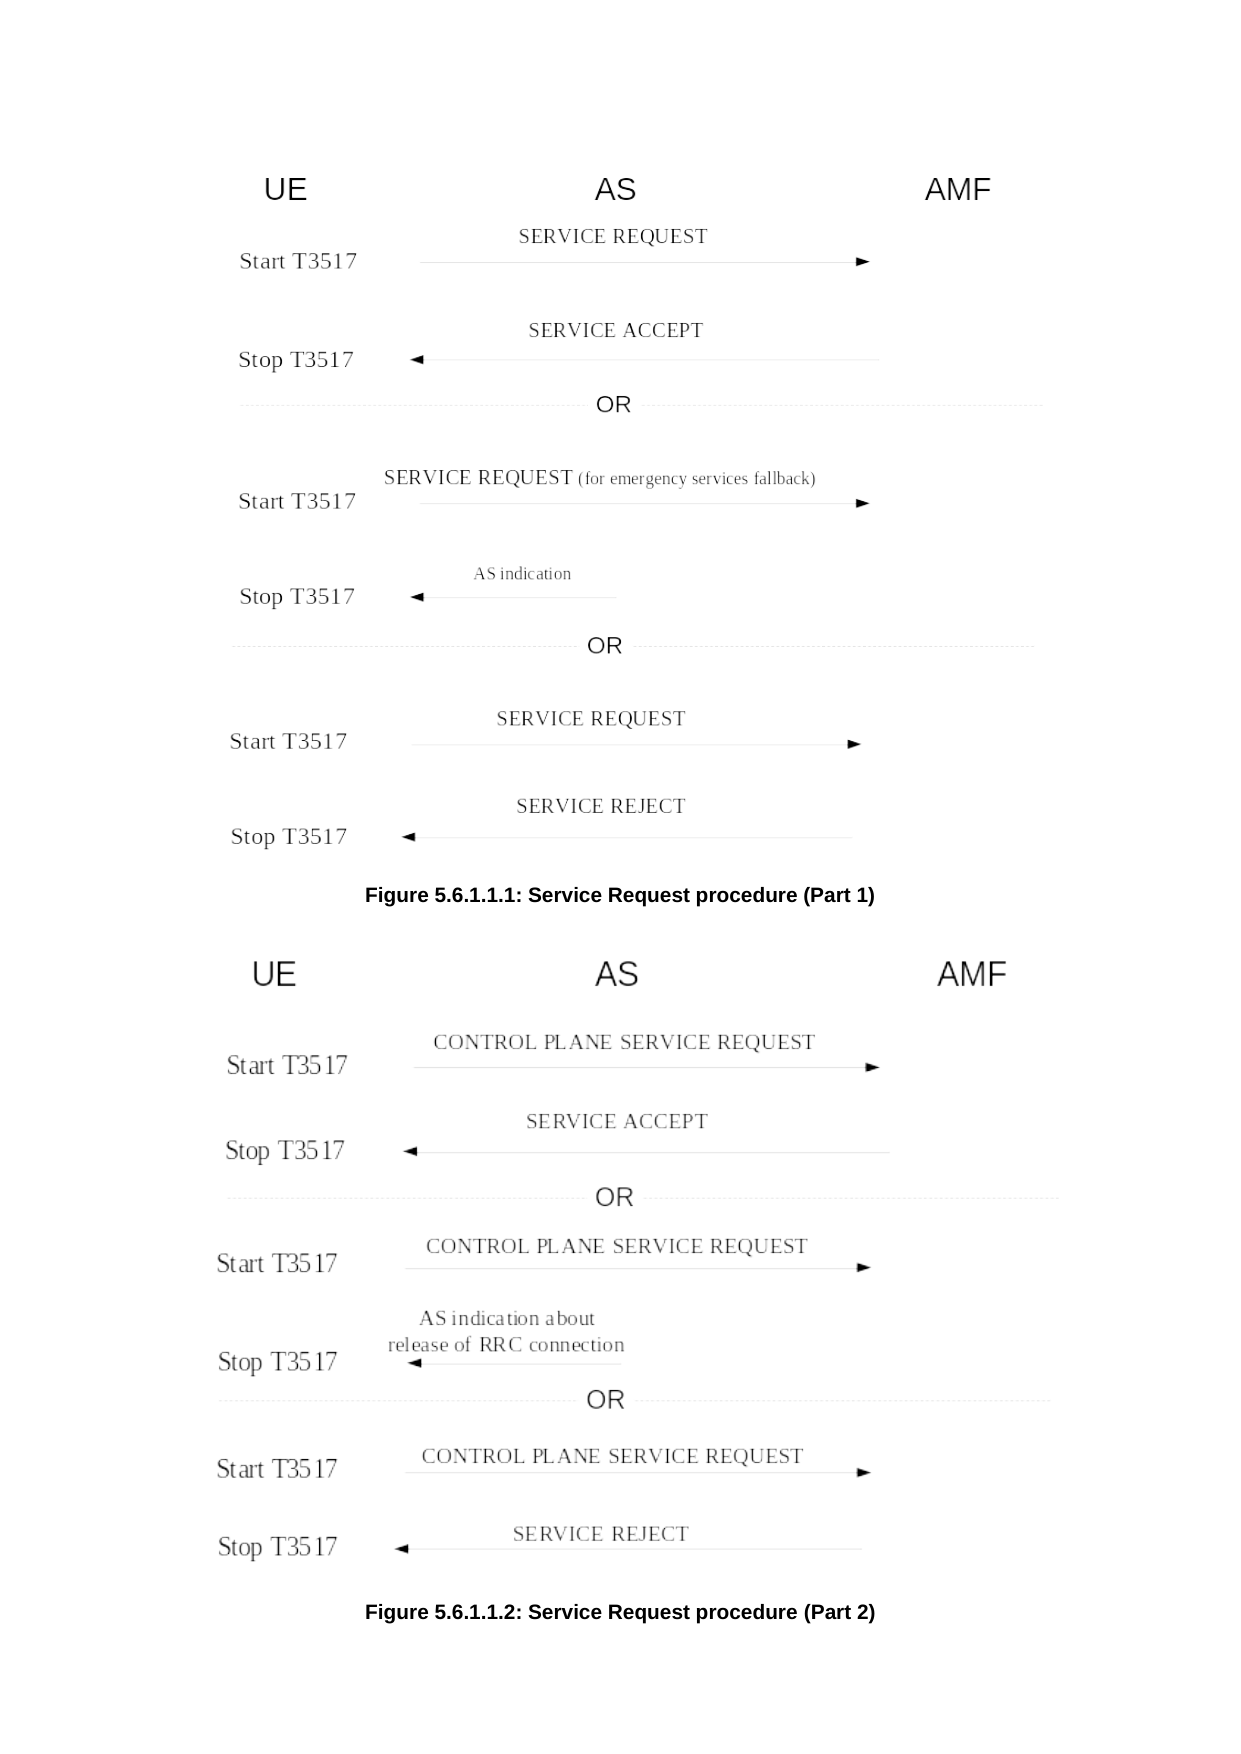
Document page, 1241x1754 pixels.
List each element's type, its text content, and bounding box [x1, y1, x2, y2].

text Figure 5.6.1.1.1: Service Request procedure (Part 1) [118, 883, 1122, 907]
text Figure 5.6.1.1.2: Service Request procedure (Part 2) [118, 1600, 1122, 1624]
